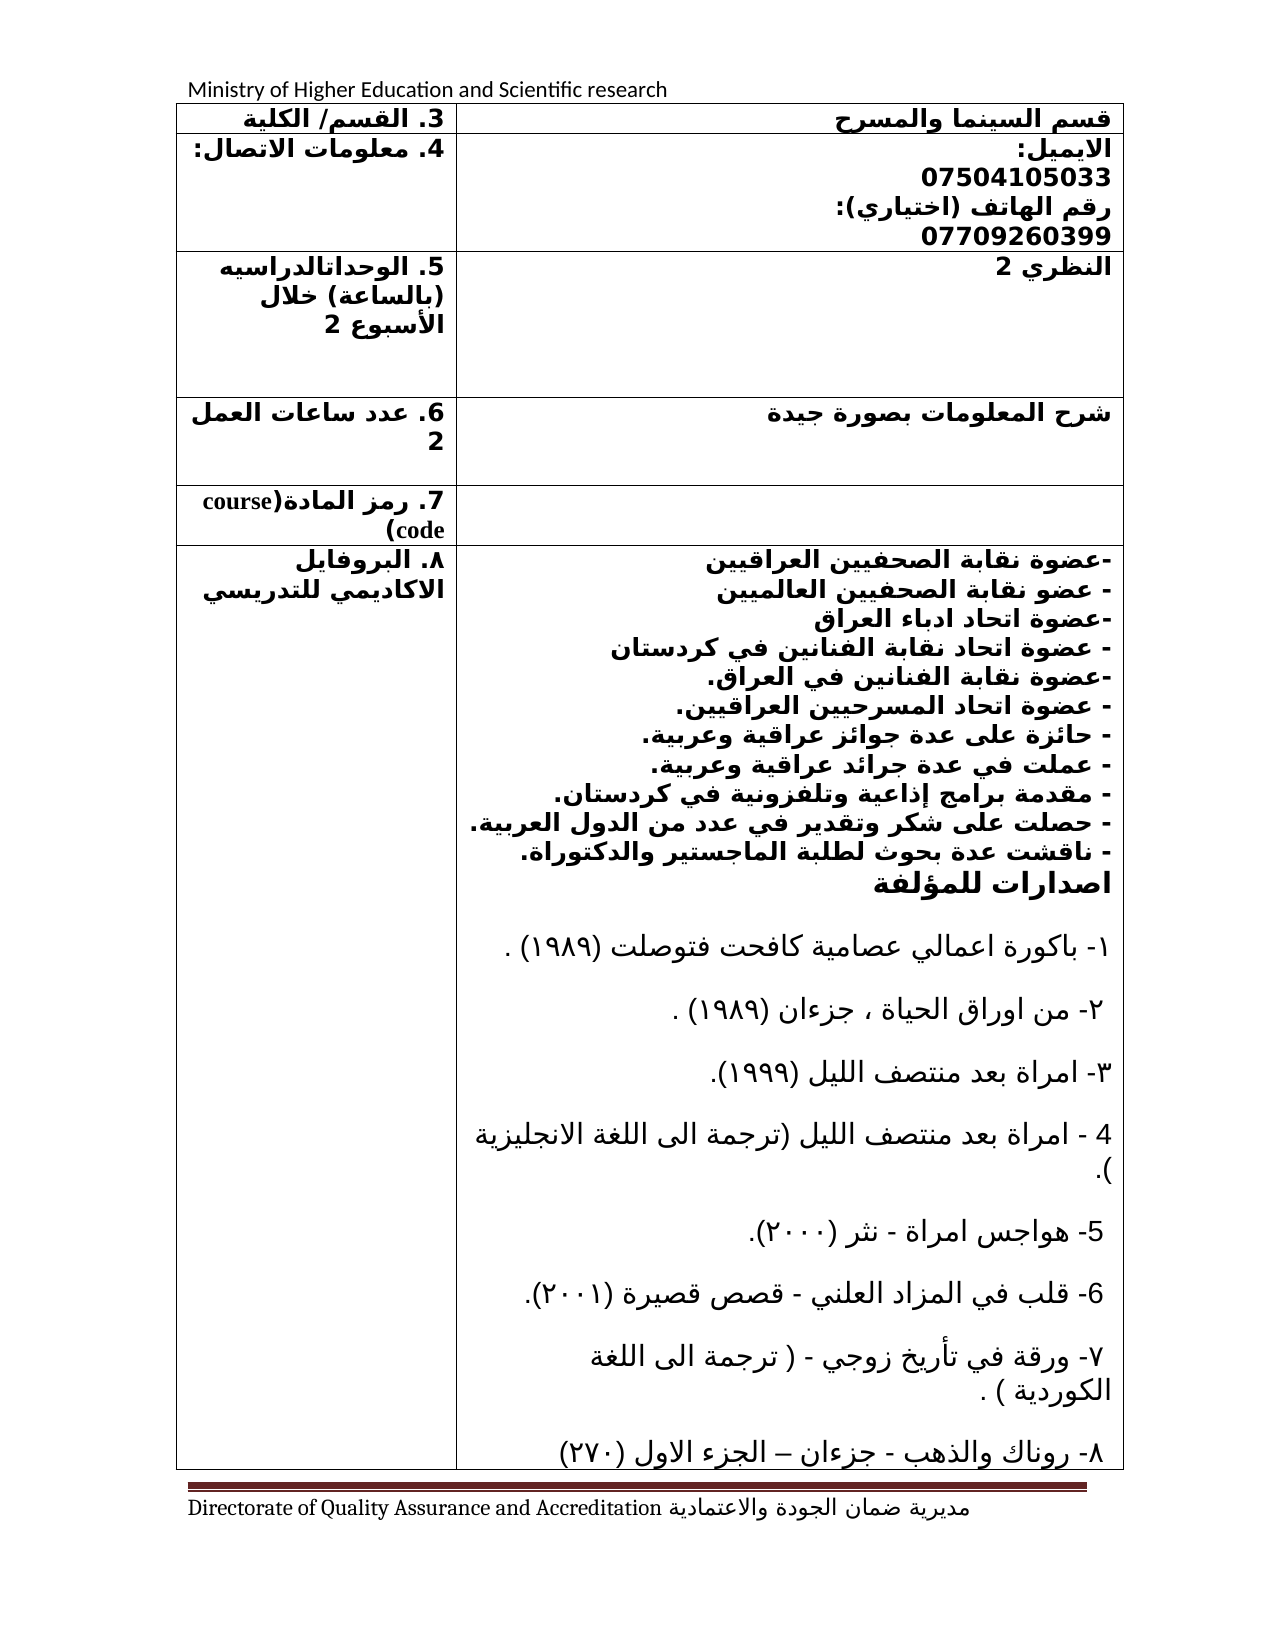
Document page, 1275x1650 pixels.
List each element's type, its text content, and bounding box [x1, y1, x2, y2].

table_cell النظري 2 [457, 252, 1123, 397]
table_cell [457, 486, 1123, 545]
table_cell الايميل: 07504105033 رقم الهاتف (اختياري): 07709260399 [457, 134, 1123, 251]
table_cell 5. الوحداتالدراسیە (بالساعة) خلال الأسبوع 2 [177, 252, 456, 397]
table_cell 6. عدد ساعات العمل 2 [177, 398, 456, 485]
table_cell 7. رمز المادة(course code) [177, 486, 456, 545]
table_cell 4. معلومات الاتصال: [177, 134, 456, 251]
table_cell شرح المعلومات بصورة جيدة [457, 398, 1123, 485]
table_cell 3. القسم/ الكلية [177, 104, 456, 133]
table_cell قسم السينما والمسرح [457, 104, 1123, 133]
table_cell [457, 546, 1123, 1469]
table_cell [177, 546, 456, 1469]
